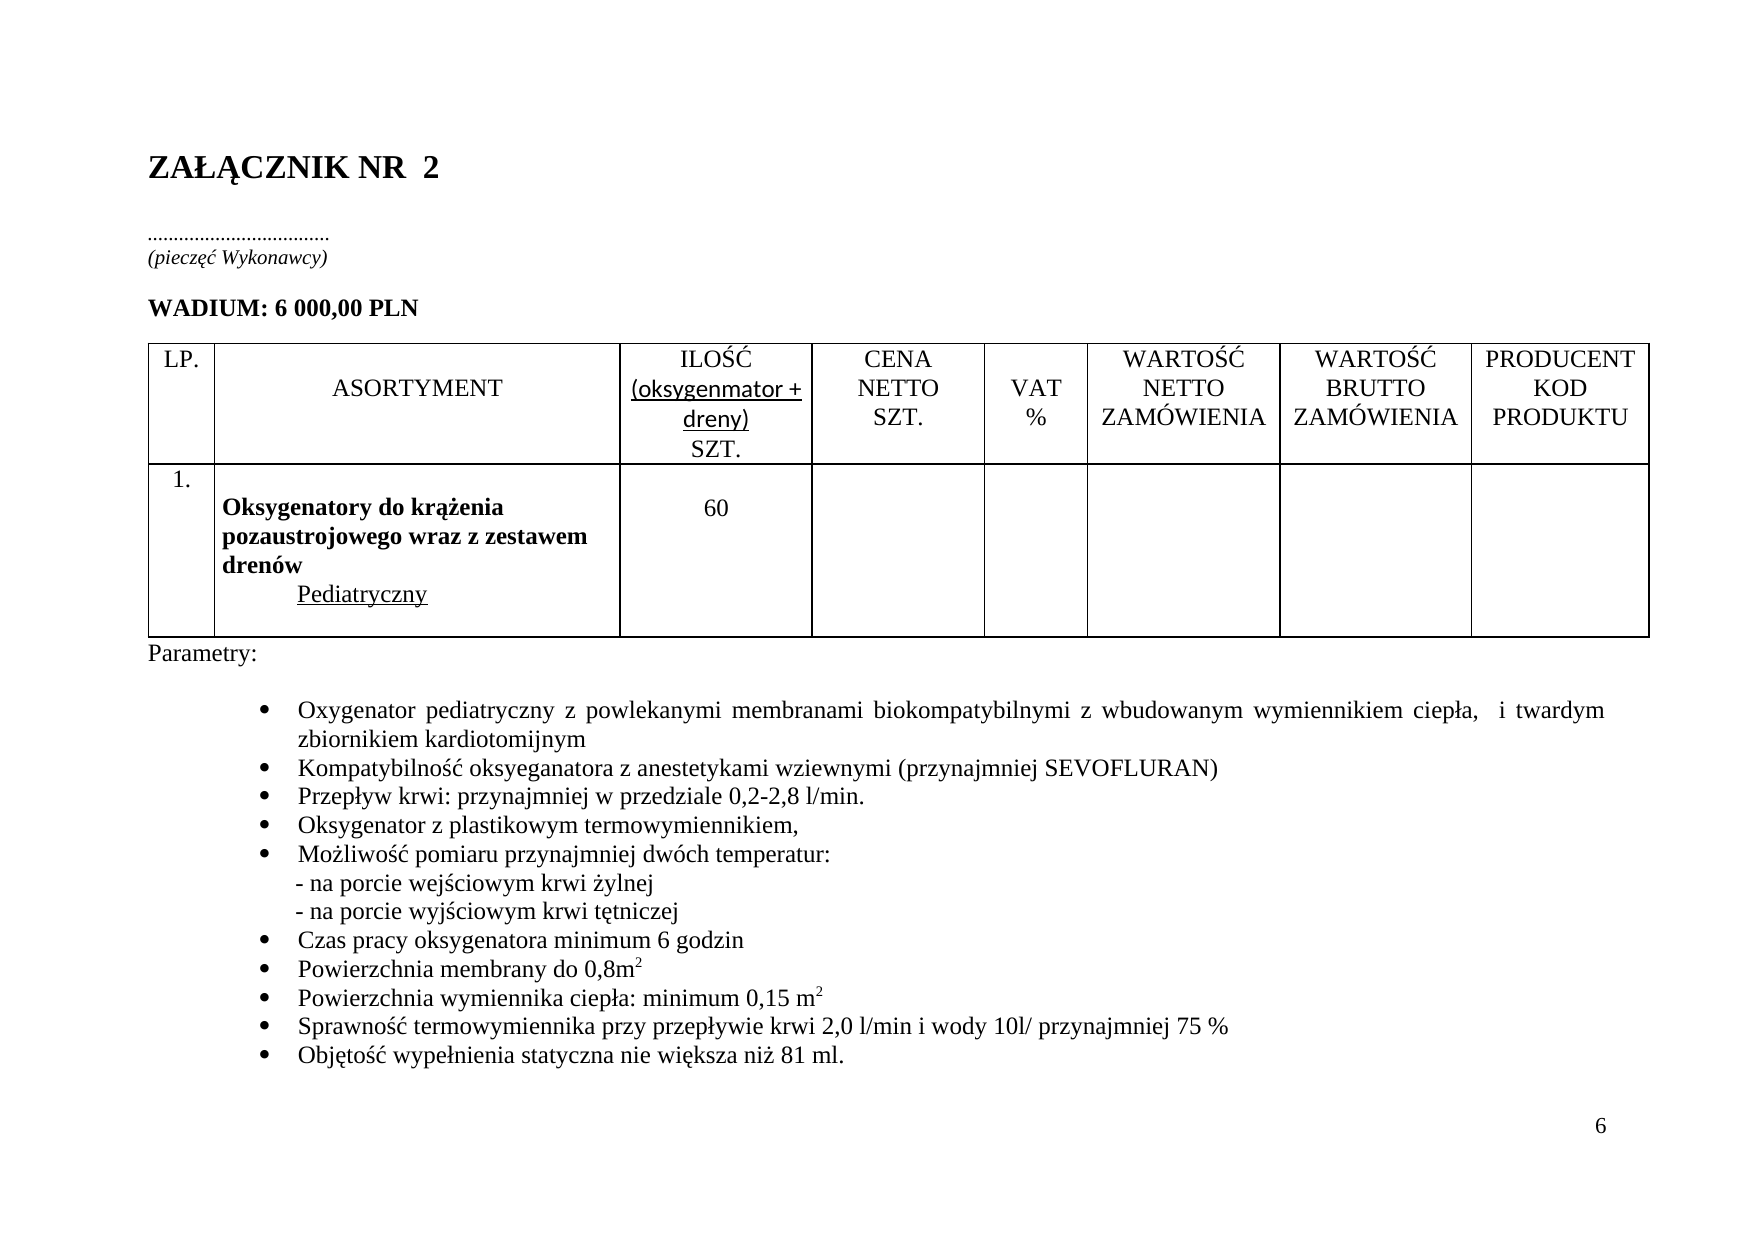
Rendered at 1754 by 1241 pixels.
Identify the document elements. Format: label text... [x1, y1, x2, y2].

table_header ASORTYMENT [215, 344, 619, 463]
table_header WARTOŚĆ NETTO ZAMÓWIENIA [1088, 344, 1279, 463]
table_header PRODUCENT KOD PRODUKTU [1472, 344, 1648, 463]
list Oksygenator z plastikowym termowymiennikiem, [260, 810, 1606, 839]
table_header VAT % [985, 344, 1087, 463]
text - na porcie wyjściowym krwi tętniczej [221, 896, 1606, 925]
table_cell 1. [149, 465, 214, 636]
table_header WARTOŚĆ BRUTTO ZAMÓWIENIA [1281, 344, 1471, 463]
table_cell [1472, 465, 1648, 636]
text ................................... [148, 221, 1606, 245]
text WADIUM: 6 000,00 PLN [148, 293, 1606, 322]
table_cell 60 [621, 465, 811, 636]
list Sprawność termowymiennika przy przepływie krwi 2,0 l/min i wody 10l/ przynajmniej 75 % [260, 1011, 1606, 1040]
table_cell Oksygenatory do krążenia pozaustrojowego wraz z zestawem drenów Pediatryczny [215, 465, 619, 636]
table_cell [1088, 465, 1279, 636]
text Parametry: [148, 638, 1606, 666]
list Powierzchnia membrany do 0,8m2 [260, 954, 1606, 983]
text ZAŁĄCZNIK NR 2 [148, 148, 1606, 186]
table_cell [1281, 465, 1471, 636]
table_cell [985, 465, 1087, 636]
list Powierzchnia wymiennika ciepła: minimum 0,15 m2 [260, 983, 1606, 1011]
list Oxygenator pediatryczny z powlekanymi membranami biokompatybilnymi z wbudowanym wymiennikiem ciepła, i twardym zbiornikiem kardiotomijnym [260, 695, 1606, 753]
table_header ILOŚĆ (oksygenmator + dreny) SZT. [621, 344, 811, 463]
list Czas pracy oksygenatora minimum 6 godzin [260, 925, 1606, 954]
text - na porcie wejściowym krwi żylnej [221, 868, 1606, 896]
list Kompatybilność oksyeganatora z anestetykami wziewnymi (przynajmniej SEVOFLURAN) [260, 753, 1606, 781]
table_header LP. [149, 344, 214, 463]
table_cell [813, 465, 984, 636]
list Możliwość pomiaru przynajmniej dwóch temperatur: [260, 839, 1606, 868]
table_header CENA NETTO SZT. [813, 344, 984, 463]
list Objętość wypełnienia statyczna nie większa niż 81 ml. [260, 1040, 1606, 1069]
list Przepływ krwi: przynajmniej w przedziale 0,2-2,8 l/min. [260, 781, 1606, 810]
text (pieczęć Wykonawcy) [148, 245, 1606, 269]
